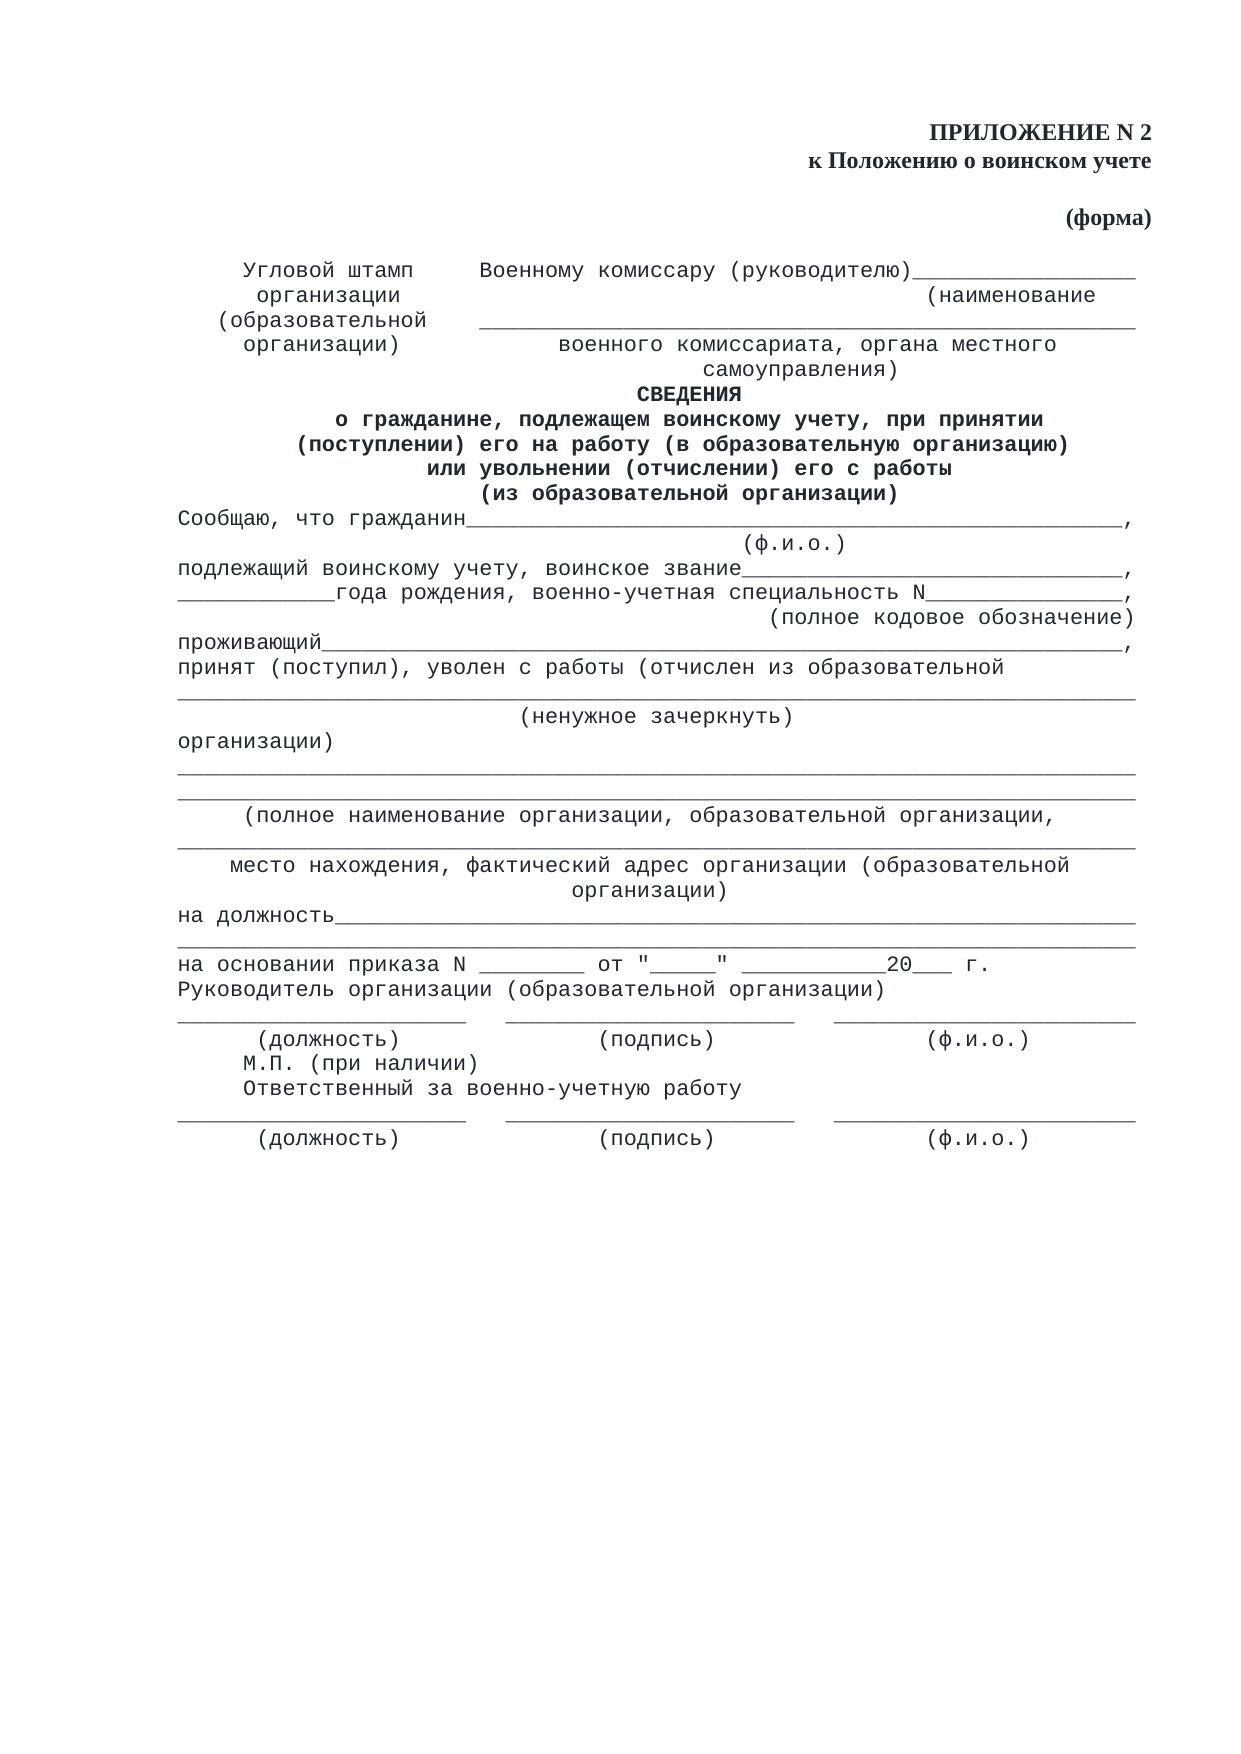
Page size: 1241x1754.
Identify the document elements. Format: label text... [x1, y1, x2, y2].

text место нахождения, фактический адрес организации (образовательной [177, 854, 1152, 879]
text организации) [177, 730, 1152, 755]
text Руководитель организации (образовательной организации) [177, 978, 1152, 1003]
text на должность_____________________________________________________________ [177, 904, 1152, 929]
text проживающий_____________________________________________________________, [177, 631, 1152, 656]
text (полное наименование организации, образовательной организации, [177, 805, 1152, 829]
text _________________________________________________________________________ [177, 755, 1152, 780]
text ______________________ ______________________ _______________________ [177, 1003, 1152, 1028]
text (форма) [177, 202, 1152, 230]
text организации) военного комиссариата, органа местного [177, 334, 1152, 358]
text ____________года рождения, военно-учетная специальность N_______________, [177, 582, 1152, 606]
text (ненужное зачеркнуть) [177, 706, 1152, 730]
text ПРИЛОЖЕНИЕ N 2 к Положению о воинском учете [177, 118, 1152, 173]
text _________________________________________________________________________ [177, 829, 1152, 854]
text (из образовательной организации) [177, 482, 1152, 507]
text Угловой штамп Военному комиссару (руководителю)_________________ [177, 259, 1152, 284]
text М.П. (при наличии) [177, 1053, 1152, 1077]
text организации (наименование [177, 284, 1152, 309]
text _________________________________________________________________________ [177, 929, 1152, 953]
text (образовательной __________________________________________________ [177, 309, 1152, 334]
text (полное кодовое обозначение) [177, 606, 1152, 631]
text (ф.и.о.) [177, 532, 1152, 557]
text или увольнении (отчислении) его с работы [177, 458, 1152, 482]
text Ответственный за военно-учетную работу [177, 1077, 1152, 1102]
text _________________________________________________________________________ [177, 780, 1152, 805]
text подлежащий воинскому учету, воинское звание_____________________________, [177, 557, 1152, 582]
text (должность) (подпись) (ф.и.о.) [177, 1127, 1152, 1152]
text (поступлении) его на работу (в образовательную организацию) [177, 433, 1152, 458]
text Сообщаю, что гражданин__________________________________________________, [177, 507, 1152, 532]
text на основании приказа N ________ от "_____" ___________20___ г. [177, 953, 1152, 978]
text принят (поступил), уволен с работы (отчислен из образовательной [177, 656, 1152, 681]
text организации) [177, 879, 1152, 904]
text СВЕДЕНИЯ [177, 383, 1152, 408]
text ______________________ ______________________ _______________________ [177, 1102, 1152, 1127]
text о гражданине, подлежащем воинскому учету, при принятии [177, 408, 1152, 433]
text (должность) (подпись) (ф.и.о.) [177, 1028, 1152, 1053]
text самоуправления) [177, 358, 1152, 383]
text _________________________________________________________________________ [177, 681, 1152, 706]
